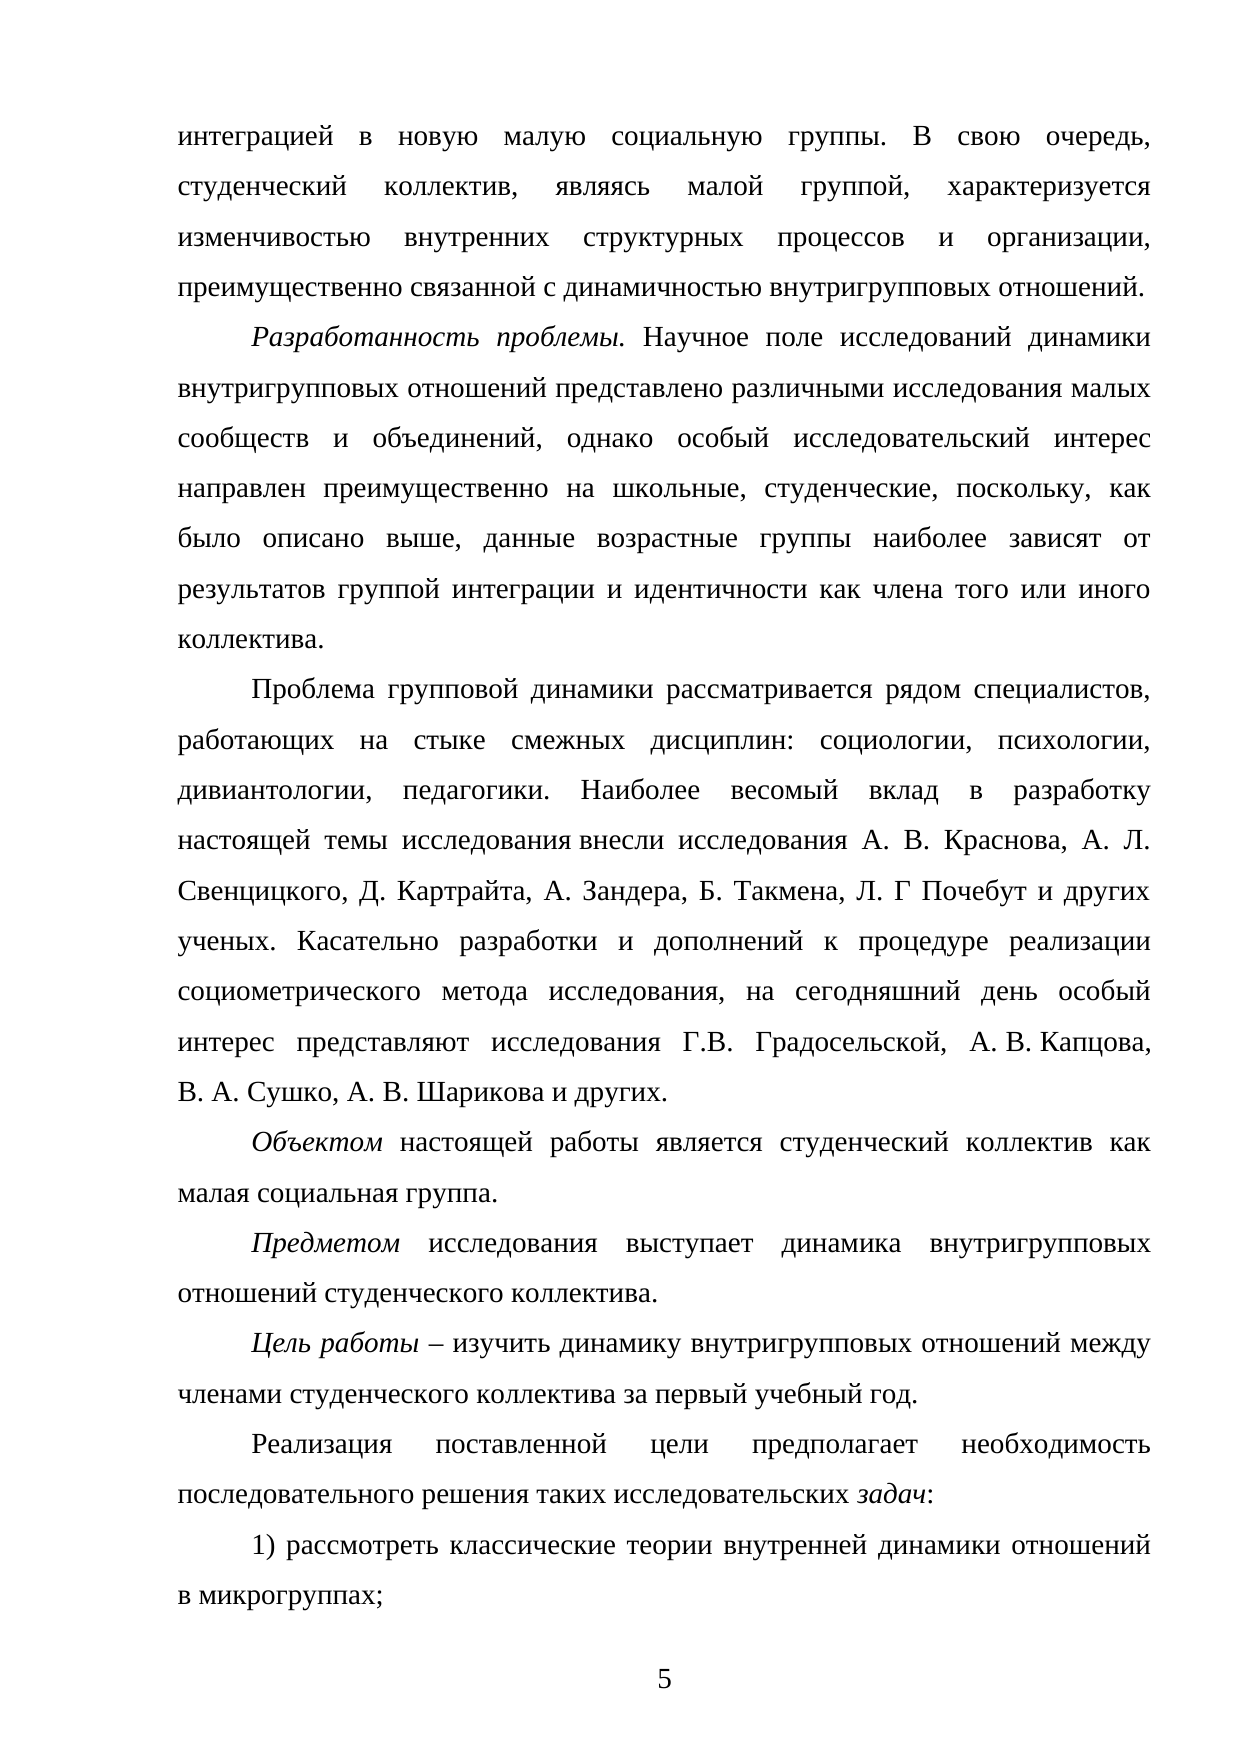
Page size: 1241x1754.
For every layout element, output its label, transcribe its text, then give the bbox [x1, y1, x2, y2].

text Разработанность проблемы. Научное поле исследований динамики внутригрупповых отношений представлено различными исследования малых сообществ и объединений, однако особый исследовательский интерес направлен преимущественно на школьные, студенческие, поскольку, как было описано выше, данные возрастные группы наиболее зависят от результатов группой интеграции и идентичности как члена того или иного коллектива. [177, 319, 1152, 655]
text Проблема групповой динамики рассматривается рядом специалистов, работающих на стыке смежных дисциплин: социологии, психологии, дивиантологии, педагогики. Наиболее весомый вклад в разработку настоящей темы исследования внесли исследования А. В. Краснова, А. Л. Свенцицкого, Д. Картрайта, А. Зандера, Б. Такмена, Л. Г Почебут и других ученых. Касательно разработки и дополнений к процедуре реализации социометрического метода исследования, на сегодняшний день особый интерес представляют исследования Г.В. Градосельской, А. В. Капцова, В. А. Сушко, А. В. Шарикова и других. [177, 672, 1152, 1108]
text 1) рассмотреть классические теории внутренней динамики отношений в микрогруппах; [177, 1527, 1152, 1611]
text Реализация поставленной цели предполагает необходимость последовательного решения таких исследовательских задач: [177, 1426, 1152, 1510]
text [177, 118, 1152, 303]
text Цель работы – изучить динамику внутригрупповых отношений между членами студенческого коллектива за первый учебный год. [177, 1326, 1152, 1409]
text Объектом настоящей работы является студенческий коллектив как малая социальная группа. [177, 1124, 1152, 1208]
text Предметом исследования выступает динамика внутригрупповых отношений студенческого коллектива. [177, 1225, 1152, 1309]
